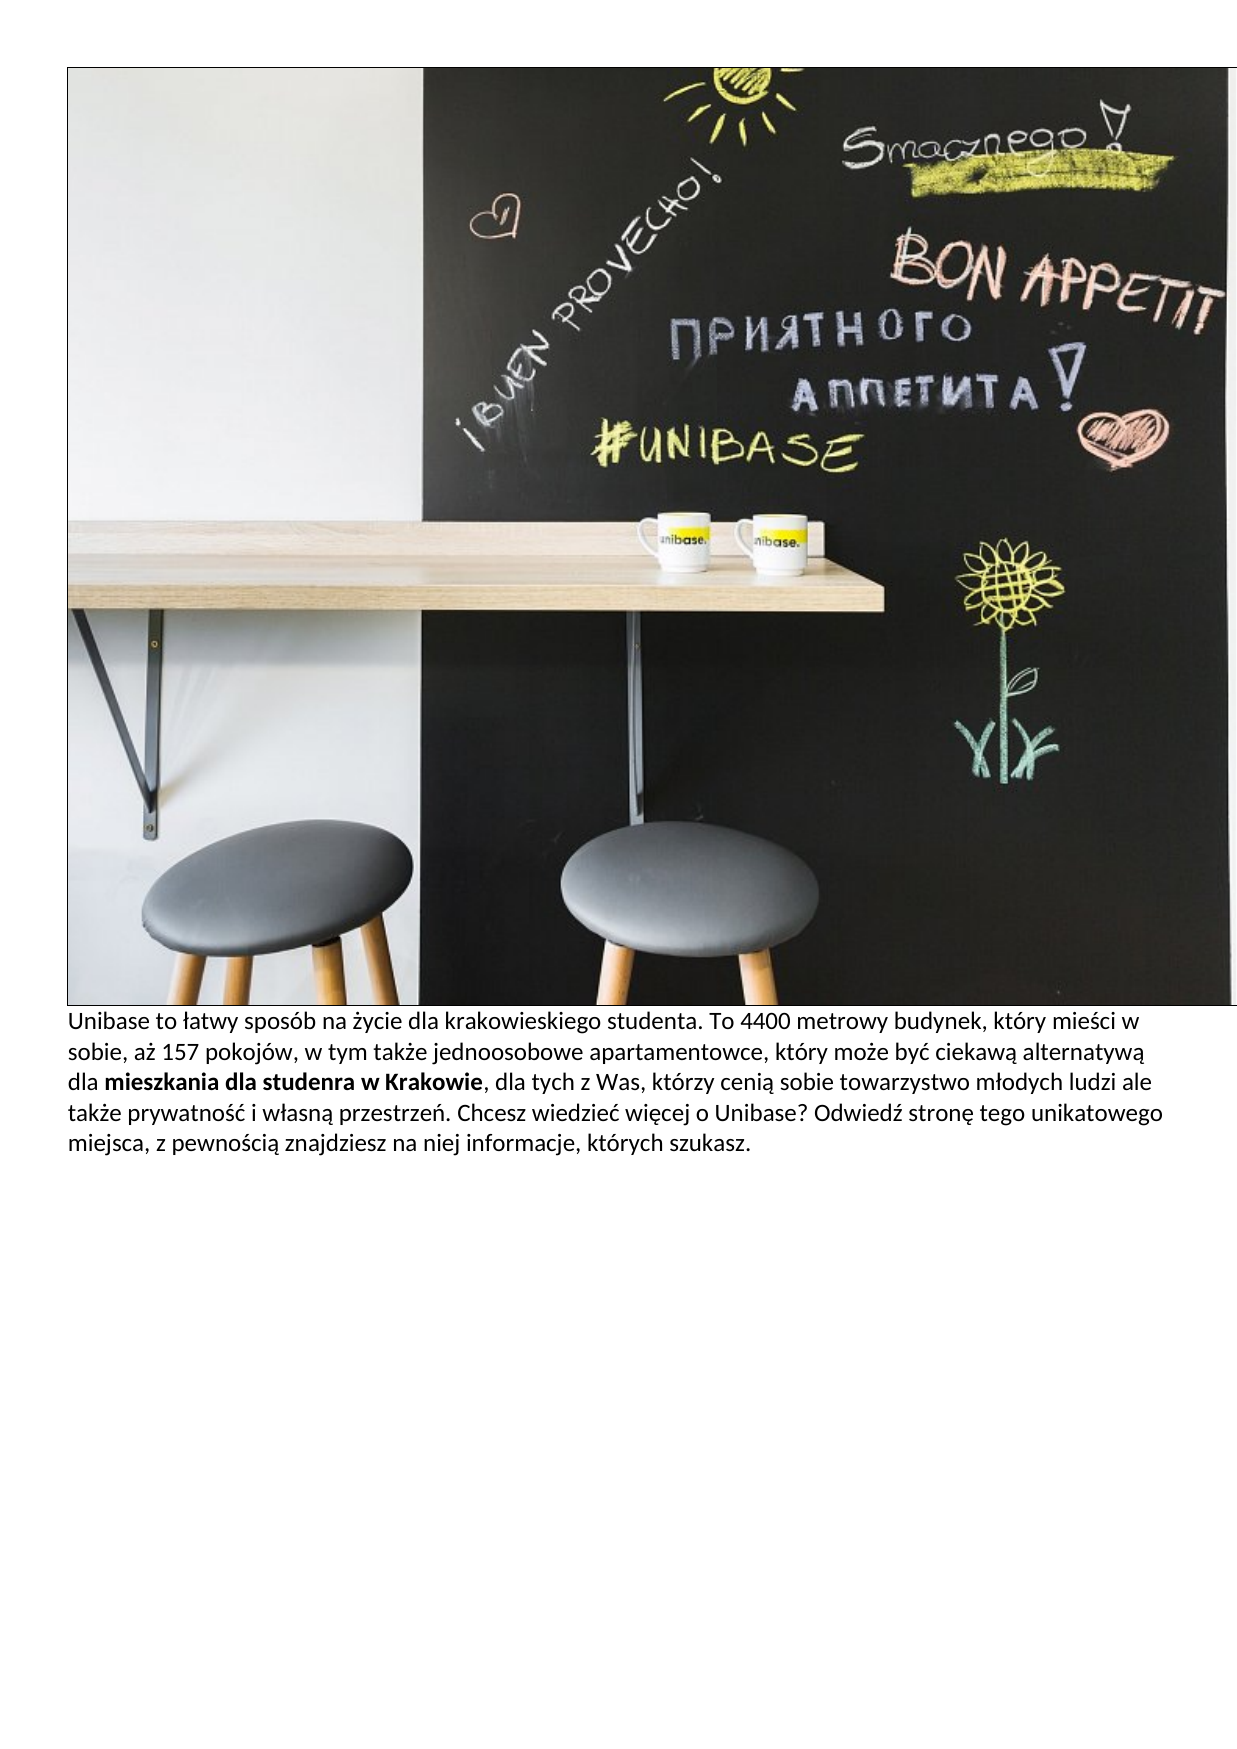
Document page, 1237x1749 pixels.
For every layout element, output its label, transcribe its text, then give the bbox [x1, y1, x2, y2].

text Unibase to łatwy sposób na życie dla krakowieskiego studenta. To 4400 metrowy budynek, który mieści w sobie, aż 157 pokojów, w tym także jednoosobowe apartamentowce, który może być ciekawą alternatywą dla mieszkania dla studenra w Krakowie, dla tych z Was, którzy cenią sobie towarzystwo młodych ludzi ale także prywatność i własną przestrzeń. Chcesz wiedzieć więcej o Unibase? Odwiedź stronę tego unikatowego miejsca, z pewnością znajdziesz na niej informacje, których szukasz. [68, 1006, 1169, 1158]
picture [68, 68, 1237, 1005]
